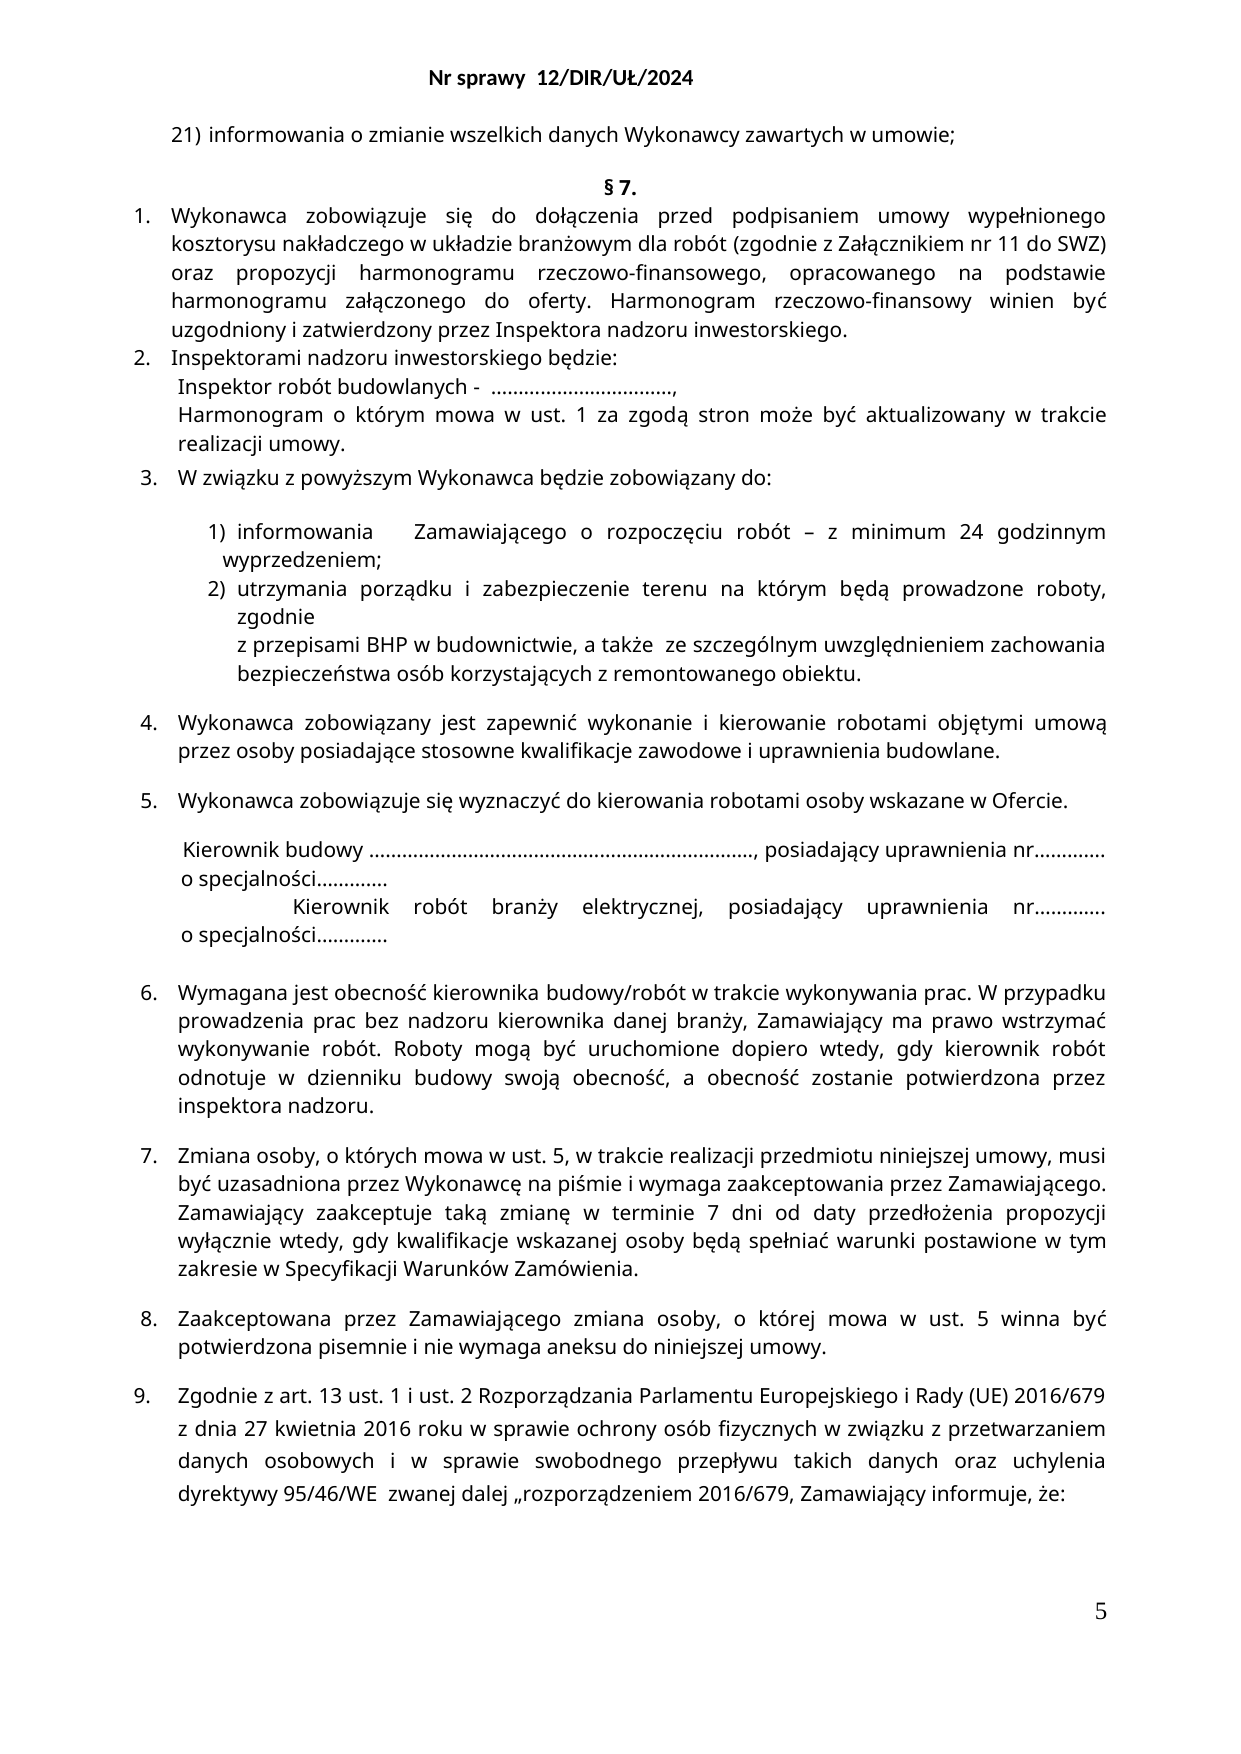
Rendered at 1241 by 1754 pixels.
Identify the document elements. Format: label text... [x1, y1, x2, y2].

list Wykonawca zobowiązuje się do dołączenia przed podpisaniem umowy wypełnionego kosztorysu nakładczego w układzie branżowym dla robót (zgodnie z Załącznikiem nr 11 do SWZ) oraz propozycji harmonogramu rzeczowo-finansowego, opracowanego na podstawie harmonogramu załączonego do oferty. Harmonogram rzeczowo-finansowy winien być uzgodniony i zatwierdzony przez Inspektora nadzoru inwestorskiego. [133, 201, 1107, 343]
list informowania o zmianie wszelkich danych Wykonawcy zawartych w umowie; [171, 120, 1107, 149]
text Inspektor robót budowlanych - ……………………………, [178, 372, 1107, 400]
list Inspektorami nadzoru inwestorskiego będzie: [133, 343, 1107, 372]
list Zgodnie z art. 13 ust. 1 i ust. 2 Rozporządzania Parlamentu Europejskiego i Rady (UE) 2016/679 z dnia 27 kwietnia 2016 roku w sprawie ochrony osób fizycznych w związku z przetwarzaniem danych osobowych i w sprawie swobodnego przepływu takich danych oraz uchylenia dyrektywy 95/46/WE zwanej dalej „rozporządzeniem 2016/679, Zamawiający informuje, że: [133, 1381, 1107, 1508]
text Kierownik budowy ……………………………………………………………., posiadający uprawnienia nr…………. o specjalności…………. [148, 835, 1107, 892]
list Wykonawca zobowiązany jest zapewnić wykonanie i kierowanie robotami objętymi umową przez osoby posiadające stosowne kwalifikacje zawodowe i uprawnienia budowlane. [140, 708, 1107, 765]
list utrzymania porządku i zabezpieczenie terenu na którym będą prowadzone roboty, zgodnie z przepisami BHP w budownictwie, a także ze szczególnym uwzględnieniem zachowania bezpieczeństwa osób korzystających z remontowanego obiektu. [207, 574, 1107, 687]
list Zmiana osoby, o których mowa w ust. 5, w trakcie realizacji przedmiotu niniejszej umowy, musi być uzasadniona przez Wykonawcę na piśmie i wymaga zaakceptowania przez Zamawiającego. Zamawiający zaakceptuje taką zmianę w terminie 7 dni od daty przedłożenia propozycji wyłącznie wtedy, gdy kwalifikacje wskazanej osoby będą spełniać warunki postawione w tym zakresie w Specyfikacji Warunków Zamówienia. [140, 1141, 1107, 1283]
list Wymagana jest obecność kierownika budowy/robót w trakcie wykonywania prac. W przypadku prowadzenia prac bez nadzoru kierownika danej branży, Zamawiający ma prawo wstrzymać wykonywanie robót. Roboty mogą być uruchomione dopiero wtedy, gdy kierownik robót odnotuje w dzienniku budowy swoją obecność, a obecność zostanie potwierdzona przez inspektora nadzoru. [140, 978, 1107, 1120]
list W związku z powyższym Wykonawca będzie zobowiązany do: [140, 463, 1107, 492]
list Wykonawca zobowiązuje się wyznaczyć do kierowania robotami osoby wskazane w Ofercie. [140, 786, 1107, 814]
text § 7. [133, 173, 1107, 201]
text Kierownik robót branży elektrycznej, posiadający uprawnienia nr…………. o specjalności…………. [148, 892, 1107, 949]
text Harmonogram o którym mowa w ust. 1 za zgodą stron może być aktualizowany w trakcie realizacji umowy. [178, 400, 1107, 457]
list Zaakceptowana przez Zamawiającego zmiana osoby, o której mowa w ust. 5 winna być potwierdzona pisemnie i nie wymaga aneksu do niniejszej umowy. [140, 1304, 1107, 1361]
list informowania Zamawiającego o rozpoczęciu robót – z minimum 24 godzinnym wyprzedzeniem; [163, 517, 1107, 574]
